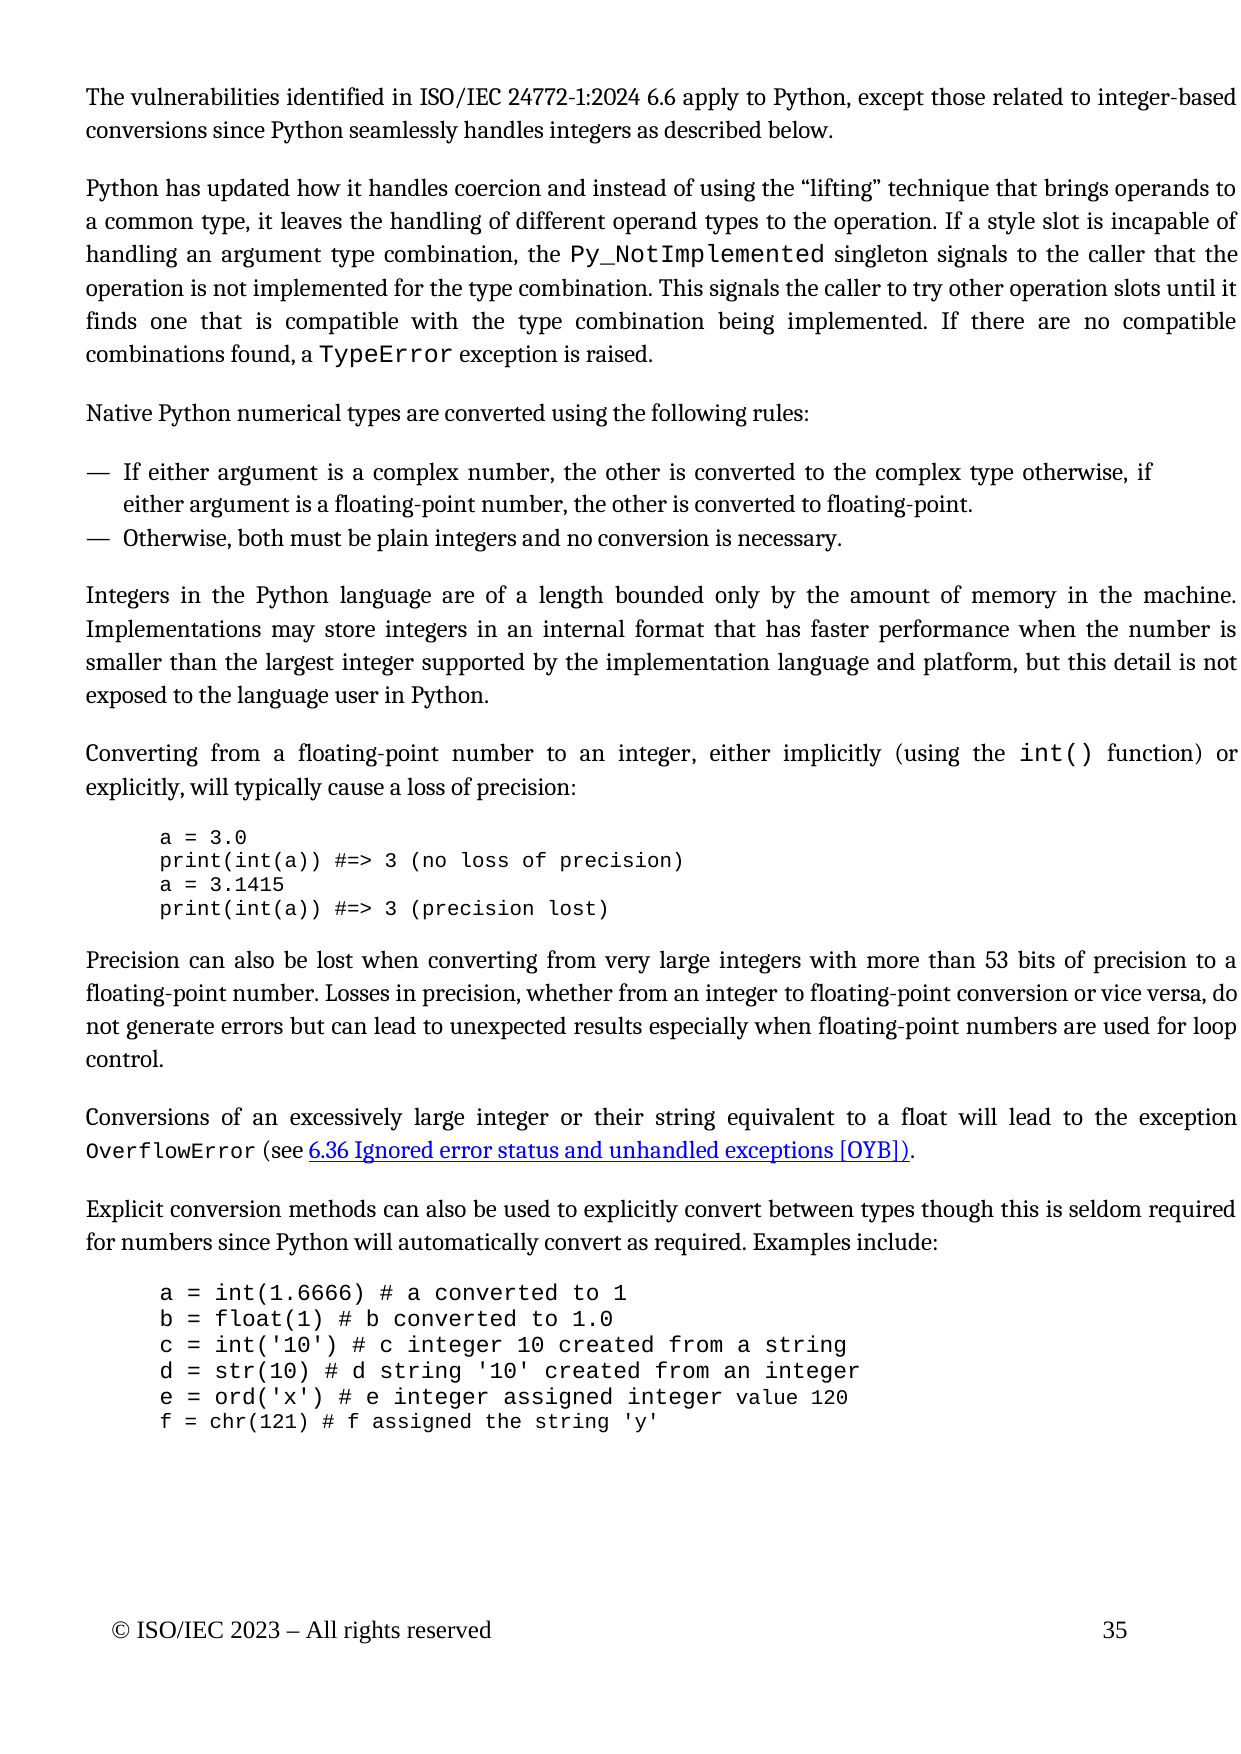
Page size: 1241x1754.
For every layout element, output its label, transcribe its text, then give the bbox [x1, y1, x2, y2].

text Integers in the Python language are of a length bounded only by the amount of memory in the machine. Implementations may store integers in an internal format that has faster performance when the number is smaller than the largest integer supported by the implementation language and platform, but this detail is not exposed to the language user in Python. [86, 581, 1238, 709]
text Python has updated how it handles coercion and instead of using the “lifting” technique that brings operands to a common type, it leaves the handling of different operand types to the operation. If a style slot is incapable of handling an argument type combination, the Py_NotImplemented singleton signals to the caller that the operation is not implemented for the type combination. This signals the caller to try other operation slots until it finds one that is compatible with the type combination being implemented. If there are no compatible combinations found, a TypeError exception is raised. [86, 173, 1238, 370]
text a = int(1.6666) # a converted to 1 [86, 1282, 1148, 1307]
text If either argument is a complex number, the other is converted to the complex type otherwise, if either argument is a floating-point number, the other is converted to floating-point. [86, 457, 1153, 519]
text f = chr(121) # f assigned the string 'y' [86, 1411, 1148, 1435]
text e = ord('x') # e integer assigned integer value 120 [86, 1385, 1148, 1411]
text Converting from a floating-point number to an integer, either implicitly (using the int() function) or explicitly, will typically cause a loss of precision: [86, 738, 1238, 802]
text Precision can also be lost when converting from very large integers with more than 53 bits of precision to a floating-point number. Losses in precision, whether from an integer to floating-point conversion or vice versa, do not generate errors but can lead to unexpected results especially when floating-point numbers are used for loop control. [86, 946, 1238, 1074]
text a = 3.0 [86, 827, 1148, 850]
text The vulnerabilities identified in ISO/IEC 24772-1:2024 6.6 apply to Python, except those related to integer-based conversions since Python seamlessly handles integers as described below. [86, 82, 1238, 144]
text Native Python numerical types are converted using the following rules: [86, 399, 1238, 428]
text c = int('10') # c integer 10 created from a string [86, 1333, 1148, 1359]
text Conversions of an excessively large integer or their string equivalent to a float will lead to the exception OverflowError (see 6.36 Ignored error status and unhandled exceptions [OYB]). [86, 1103, 1238, 1165]
text Otherwise, both must be plain integers and no conversion is necessary. [86, 523, 1153, 552]
text print(int(a)) #=> 3 (no loss of precision) [86, 850, 1148, 874]
text print(int(a)) #=> 3 (precision lost) [86, 898, 1148, 921]
text d = str(10) # d string '10' created from an integer [86, 1359, 1148, 1385]
text Explicit conversion methods can also be used to explicitly convert between types though this is seldom required for numbers since Python will automatically convert as required. Examples include: [86, 1195, 1238, 1256]
text b = float(1) # b converted to 1.0 [86, 1307, 1148, 1333]
text a = 3.1415 [86, 874, 1148, 898]
